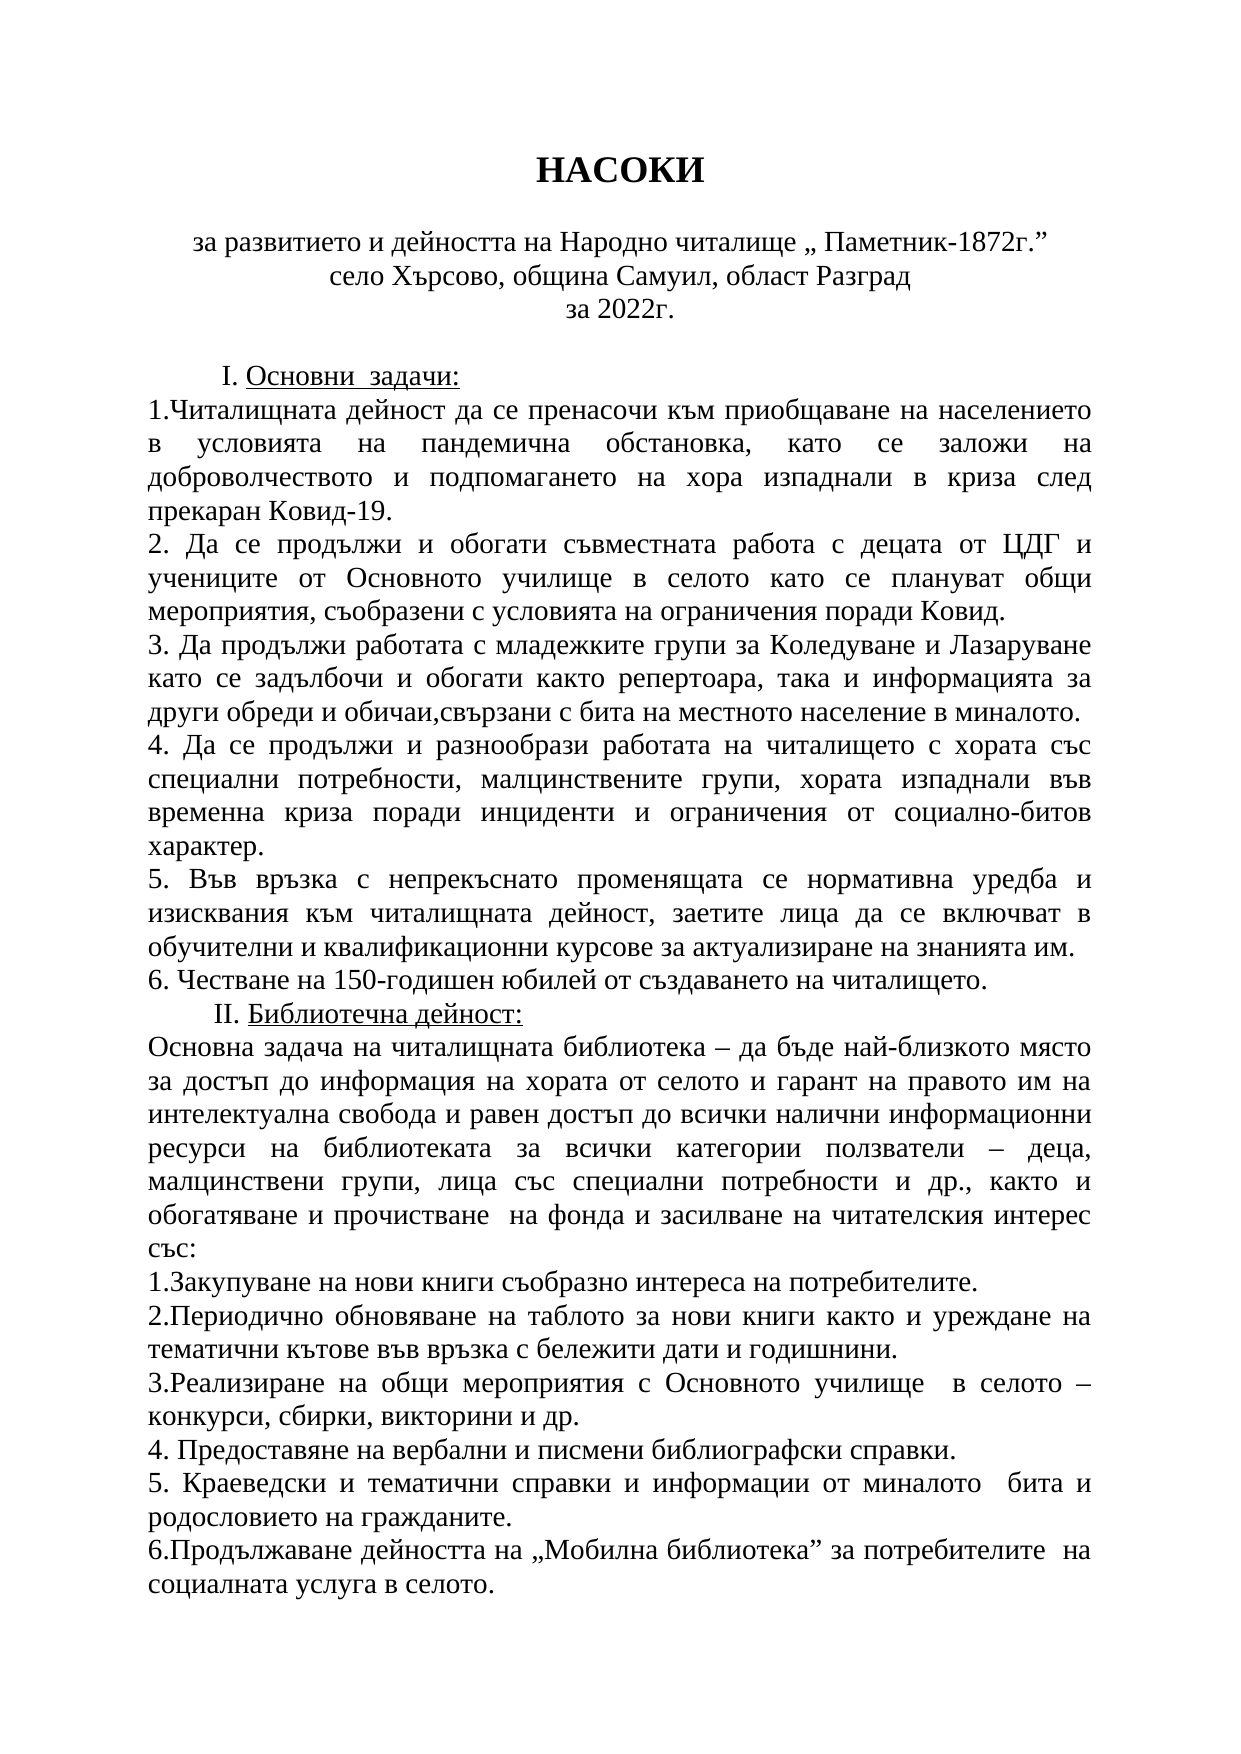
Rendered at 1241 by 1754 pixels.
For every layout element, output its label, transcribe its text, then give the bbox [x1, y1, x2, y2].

text 5. Краеведски и тематични справки и информации от миналото бита и родословието на гражданите. [148, 1465, 1093, 1532]
text 4. Предоставяне на вербални и писмени библиографски справки. [148, 1432, 1093, 1465]
text 6. Честване на 150-годишен юбилей от създаването на читалището. [148, 962, 1093, 996]
text 1.Закупуване на нови книги съобразно интереса на потребителите. [148, 1264, 1093, 1298]
text 2.Периодично обновяване на таблото за нови книги както и уреждане на тематични кътове във връзка с бележити дати и годишнини. [148, 1298, 1093, 1365]
text ІІ. Библиотечна дейност: [148, 996, 1093, 1029]
text 4. Да се продължи и разнообрази работата на читалището с хората със специални потребности, малцинствените групи, хората изпаднали във временна криза поради инциденти и ограничения от социално-битов характер. [148, 727, 1093, 862]
text село Хърсово, община Самуил, област Разград [148, 258, 1093, 291]
text І. Основни задачи: [148, 358, 1093, 392]
text 6.Продължаване дейността на „Мобилна библиотека” за потребителите на социалната услуга в селото. [148, 1532, 1093, 1599]
text 1.Читалищната дейност да се пренасочи към приобщаване на населението в условията на пандемична обстановка, като се заложи на доброволчеството и подпомагането на хора изпаднали в криза след прекаран Ковид-19. [148, 392, 1093, 526]
text за развитието и дейността на Народно читалище „ Паметник-1872г.” [148, 224, 1093, 258]
text НАСОКИ [148, 148, 1093, 191]
text за 2022г. [148, 291, 1093, 325]
text 2. Да се продължи и обогати съвместната работа с децата от ЦДГ и учениците от Основното училище в селото като се плануват общи мероприятия, съобразени с условията на ограничения поради Ковид. [148, 526, 1093, 627]
text 3.Реализиране на общи мероприятия с Основното училище в селото – конкурси, сбирки, викторини и др. [148, 1365, 1093, 1432]
text 5. Във връзка с непрекъснато променящата се нормативна уредба и изисквания към читалищната дейност, заетите лица да се включват в обучителни и квалификационни курсове за актуализиране на знанията им. [148, 862, 1093, 962]
text Основна задача на читалищната библиотека – да бъде най-близкото място за достъп до информация на хората от селото и гарант на правото им на интелектуална свобода и равен достъп до всички налични информационни ресурси на библиотеката за всички категории ползватели – деца, малцинствени групи, лица със специални потребности и др., както и обогатяване и прочистване на фонда и засилване на читателския интерес със: [148, 1029, 1093, 1264]
text 3. Да продължи работата с младежките групи за Коледуване и Лазаруване като се задълбочи и обогати както репертоара, така и информацията за други обреди и обичаи,свързани с бита на местното население в миналото. [148, 627, 1093, 727]
